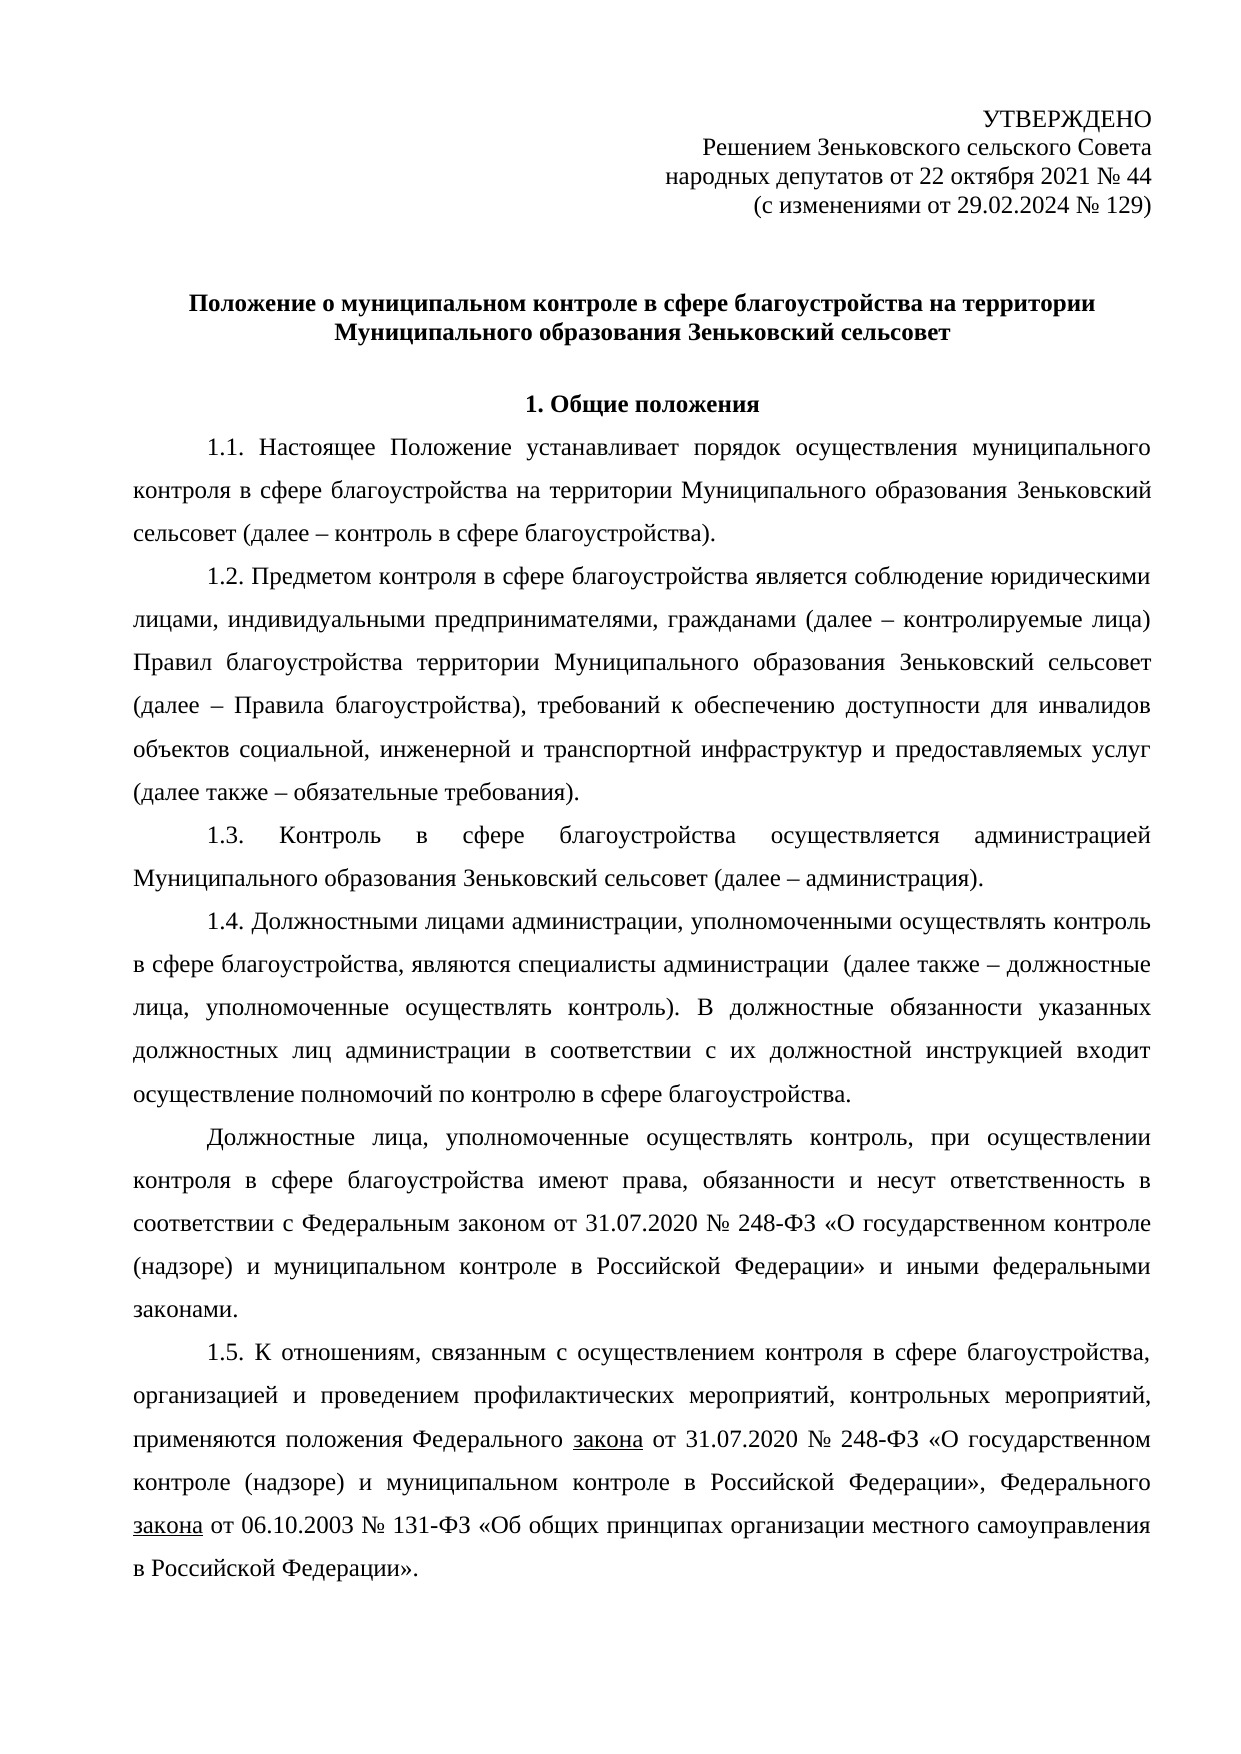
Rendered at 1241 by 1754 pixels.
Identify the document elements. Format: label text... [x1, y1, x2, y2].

text Решением Зеньковского сельского Совета [605, 132, 1152, 161]
text 1.4. Должностными лицами администрации, уполномоченными осуществлять контроль в сфере благоустройства, являются специалисты администрации (далее также – должностные лица, уполномоченные осуществлять контроль). В должностные обязанности указанных должностных лиц администрации в соответствии с их должностной инструкцией входит осуществление полномочий по контролю в сфере благоустройства. [133, 906, 1152, 1107]
text 1.1. Настоящее Положение устанавливает порядок осуществления муниципального контроля в сфере благоустройства на территории Муниципального образования Зеньковский сельсовет (далее – контроль в сфере благоустройства). [133, 432, 1152, 547]
text 1.5. К отношениям, связанным с осуществлением контроля в сфере благоустройства, организацией и проведением профилактических мероприятий, контрольных мероприятий, применяются положения Федерального закона от 31.07.2020 № 248-ФЗ «О государственном контроле (надзоре) и муниципальном контроле в Российской Федерации», Федерального закона от 06.10.2003 № 131-ФЗ «Об общих принципах организации местного самоуправления в Российской Федерации». [133, 1337, 1152, 1582]
text 1.2. Предметом контроля в сфере благоустройства является соблюдение юридическими лицами, индивидуальными предпринимателями, гражданами (далее – контролируемые лица) Правил благоустройства территории Муниципального образования Зеньковский сельсовет (далее – Правила благоустройства), требований к обеспечению доступности для инвалидов объектов социальной, инженерной и транспортной инфраструктур и предоставляемых услуг (далее также – обязательные требования). [133, 561, 1152, 734]
text УТВЕРЖДЕНО [605, 104, 1152, 132]
text 1. Общие положения [133, 389, 1152, 417]
text народных депутатов от 22 октября 2021 № 44 [605, 161, 1152, 190]
text (с изменениями от 29.02.2024 № 129) [133, 190, 1152, 219]
text Положение о муниципальном контроле в сфере благоустройства на территории Муниципального образования Зеньковский сельсовет [133, 288, 1152, 346]
text 1.3. Контроль в сфере благоустройства осуществляется администрацией Муниципального образования Зеньковский сельсовет (далее – администрация). [133, 820, 1152, 892]
text 1.2. Предметом контроля в сфере благоустройства является соблюдение юридическими лицами, индивидуальными предпринимателями, гражданами (далее – контролируемые лица) Правил благоустройства территории Муниципального образования Зеньковский сельсовет (далее – Правила благоустройства), требований к обеспечению доступности для инвалидов объектов социальной, инженерной и транспортной инфраструктур и предоставляемых услуг (далее также – обязательные требования). [133, 762, 1152, 806]
text Должностные лица, уполномоченные осуществлять контроль, при осуществлении контроля в сфере благоустройства имеют права, обязанности и несут ответственность в соответствии с Федеральным законом от 31.07.2020 № 248-ФЗ «О государственном контроле (надзоре) и муниципальном контроле в Российской Федерации» и иными федеральными законами. [133, 1122, 1152, 1323]
